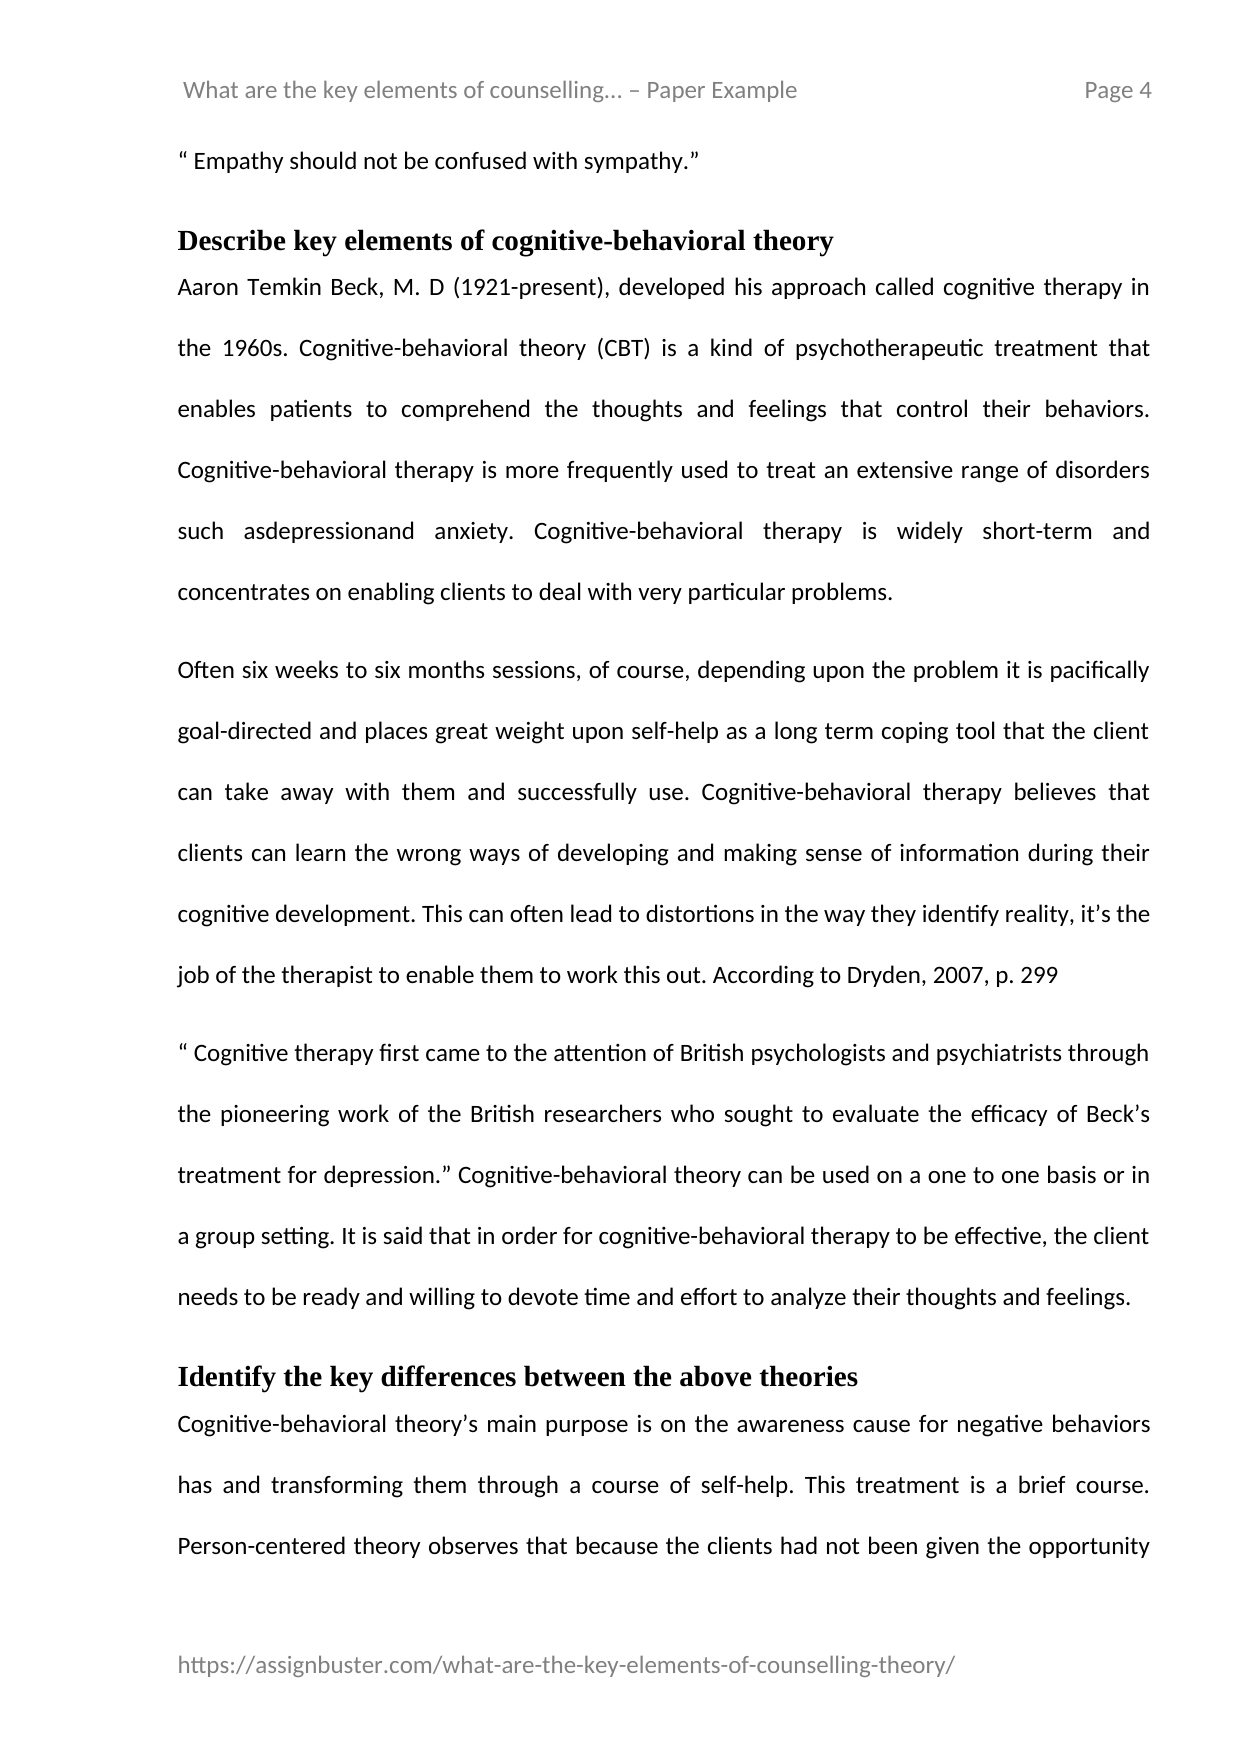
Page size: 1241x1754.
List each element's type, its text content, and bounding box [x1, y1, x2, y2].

subtitle Identify the key differences between the above theories [177, 1359, 1152, 1393]
text Often six weeks to six months sessions, of course, depending upon the problem it is pacifically goal-directed and places great weight upon self-help as a long term coping tool that the client can take away with them and successfully use. Cognitive-behavioral therapy believes that clients can learn the wrong ways of developing and making sense of information during their cognitive development. This can often lead to distortions in the way they identify reality, it’s the job of the therapist to enable them to work this out. According to Dryden, 2007, p. 299 [177, 654, 1152, 990]
subtitle Describe key elements of cognitive-behavioral theory [177, 223, 1152, 256]
text “ Cognitive therapy first came to the attention of British psychologists and psychiatrists through the pioneering work of the British researchers who sought to evaluate the efficacy of Beck’s treatment for depression.” Cognitive-behavioral theory can be used on a one to one basis or in a group setting. It is said that in order for cognitive-behavioral therapy to be effective, the client needs to be ready and willing to devote time and effort to analyze their thoughts and feelings. [177, 1037, 1152, 1312]
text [177, 1408, 1152, 1560]
text “ Empathy should not be confused with sympathy.” [177, 145, 1152, 176]
text Aaron Temkin Beck, M. D (1921-present), developed his approach called cognitive therapy in the 1960s. Cognitive-behavioral theory (CBT) is a kind of psychotherapeutic treatment that enables patients to comprehend the thoughts and feelings that control their behaviors. Cognitive-behavioral therapy is more frequently used to treat an extensive range of disorders such asdepressionand anxiety. Cognitive-behavioral therapy is widely short-term and concentrates on enabling clients to deal with very particular problems. [177, 271, 1152, 607]
